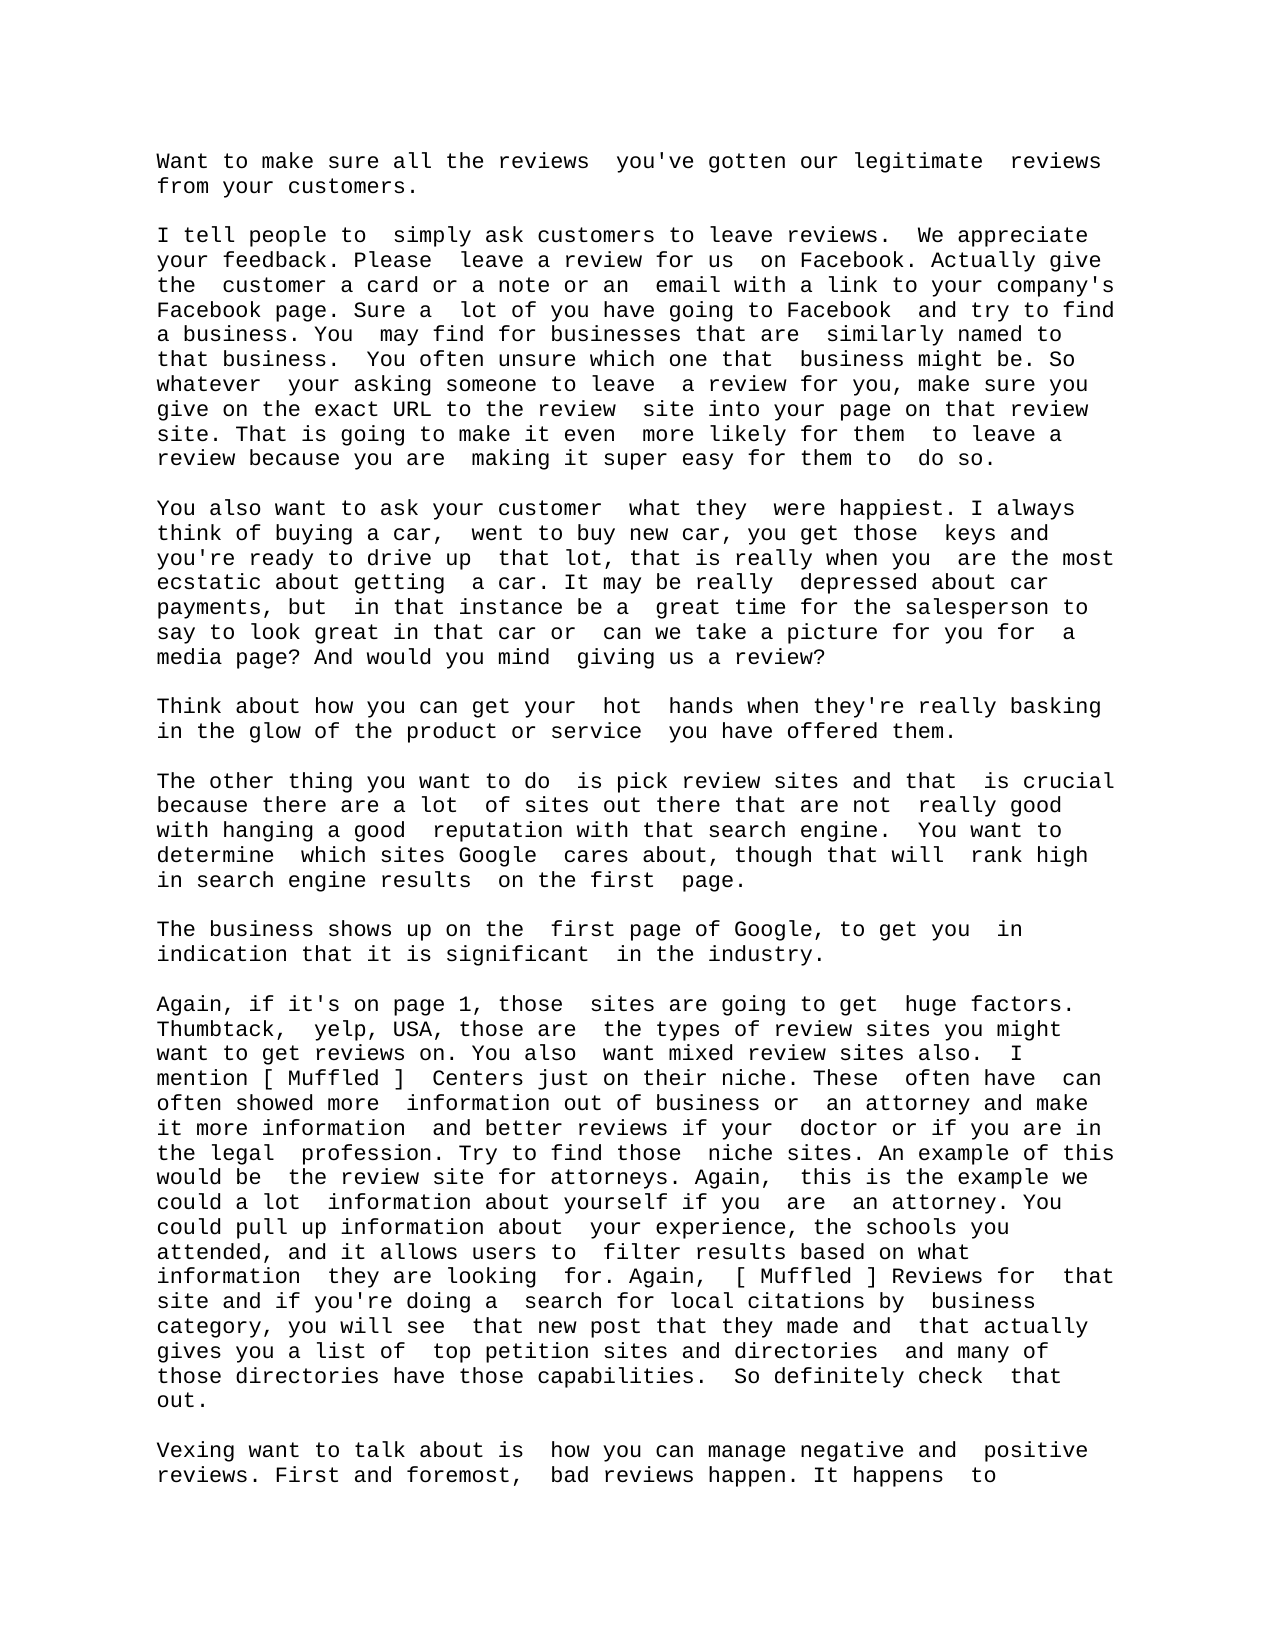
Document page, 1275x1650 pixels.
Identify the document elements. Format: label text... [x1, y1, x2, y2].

text You also want to ask your customer what they were happiest. I always think of buying a car, went to buy new car, you get those keys and you're ready to drive up that lot, that is really when you are the most ecstatic about getting a car. It may be really depressed about car payments, but in that instance be a great time for the salesperson to say to look great in that car or can we take a picture for you for a media page? And would you mind giving us a review? [156, 497, 1118, 671]
text The business shows up on the first page of Google, to get you in indication that it is significant in the industry. [156, 918, 1118, 968]
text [156, 1439, 1118, 1489]
text Again, if it's on page 1, those sites are going to get huge factors. Thumbtack, yelp, USA, those are the types of review sites you might want to get reviews on. You also want mixed review sites also. I mention [ Muffled ] Centers just on their niche. These often have can often showed more information out of business or an attorney and make it more information and better reviews if your doctor or if you are in the legal profession. Try to find those niche sites. An example of this would be the review site for attorneys. Again, this is the example we could a lot information about yourself if you are an attorney. You could pull up information about your experience, the schools you attended, and it allows users to filter results based on what information they are looking for. Again, [ Muffled ] Reviews for that site and if you're doing a search for local citations by business category, you will see that new post that they made and that actually gives you a list of top petition sites and directories and many of those directories have those capabilities. So definitely check that out. [156, 993, 1118, 1414]
text The other thing you want to do is pick review sites and that is crucial because there are a lot of sites out there that are not really good with hanging a good reputation with that search engine. You want to determine which sites Google cares about, though that will rank high in search engine results on the first page. [156, 770, 1118, 894]
text Want to make sure all the reviews you've gotten our legitimate reviews from your customers. [156, 150, 1118, 199]
text Think about how you can get your hot hands when they're really basking in the glow of the product or service you have offered them. [156, 695, 1118, 745]
text I tell people to simply ask customers to leave reviews. We appreciate your feedback. Please leave a review for us on Facebook. Actually give the customer a card or a note or an email with a link to your company's Facebook page. Sure a lot of you have going to Facebook and try to find a business. You may find for businesses that are similarly named to that business. You often unsure which one that business might be. So whatever your asking someone to leave a review for you, make sure you give on the exact URL to the review site into your page on that review site. That is going to make it even more likely for them to leave a review because you are making it super easy for them to do so. [156, 224, 1118, 472]
